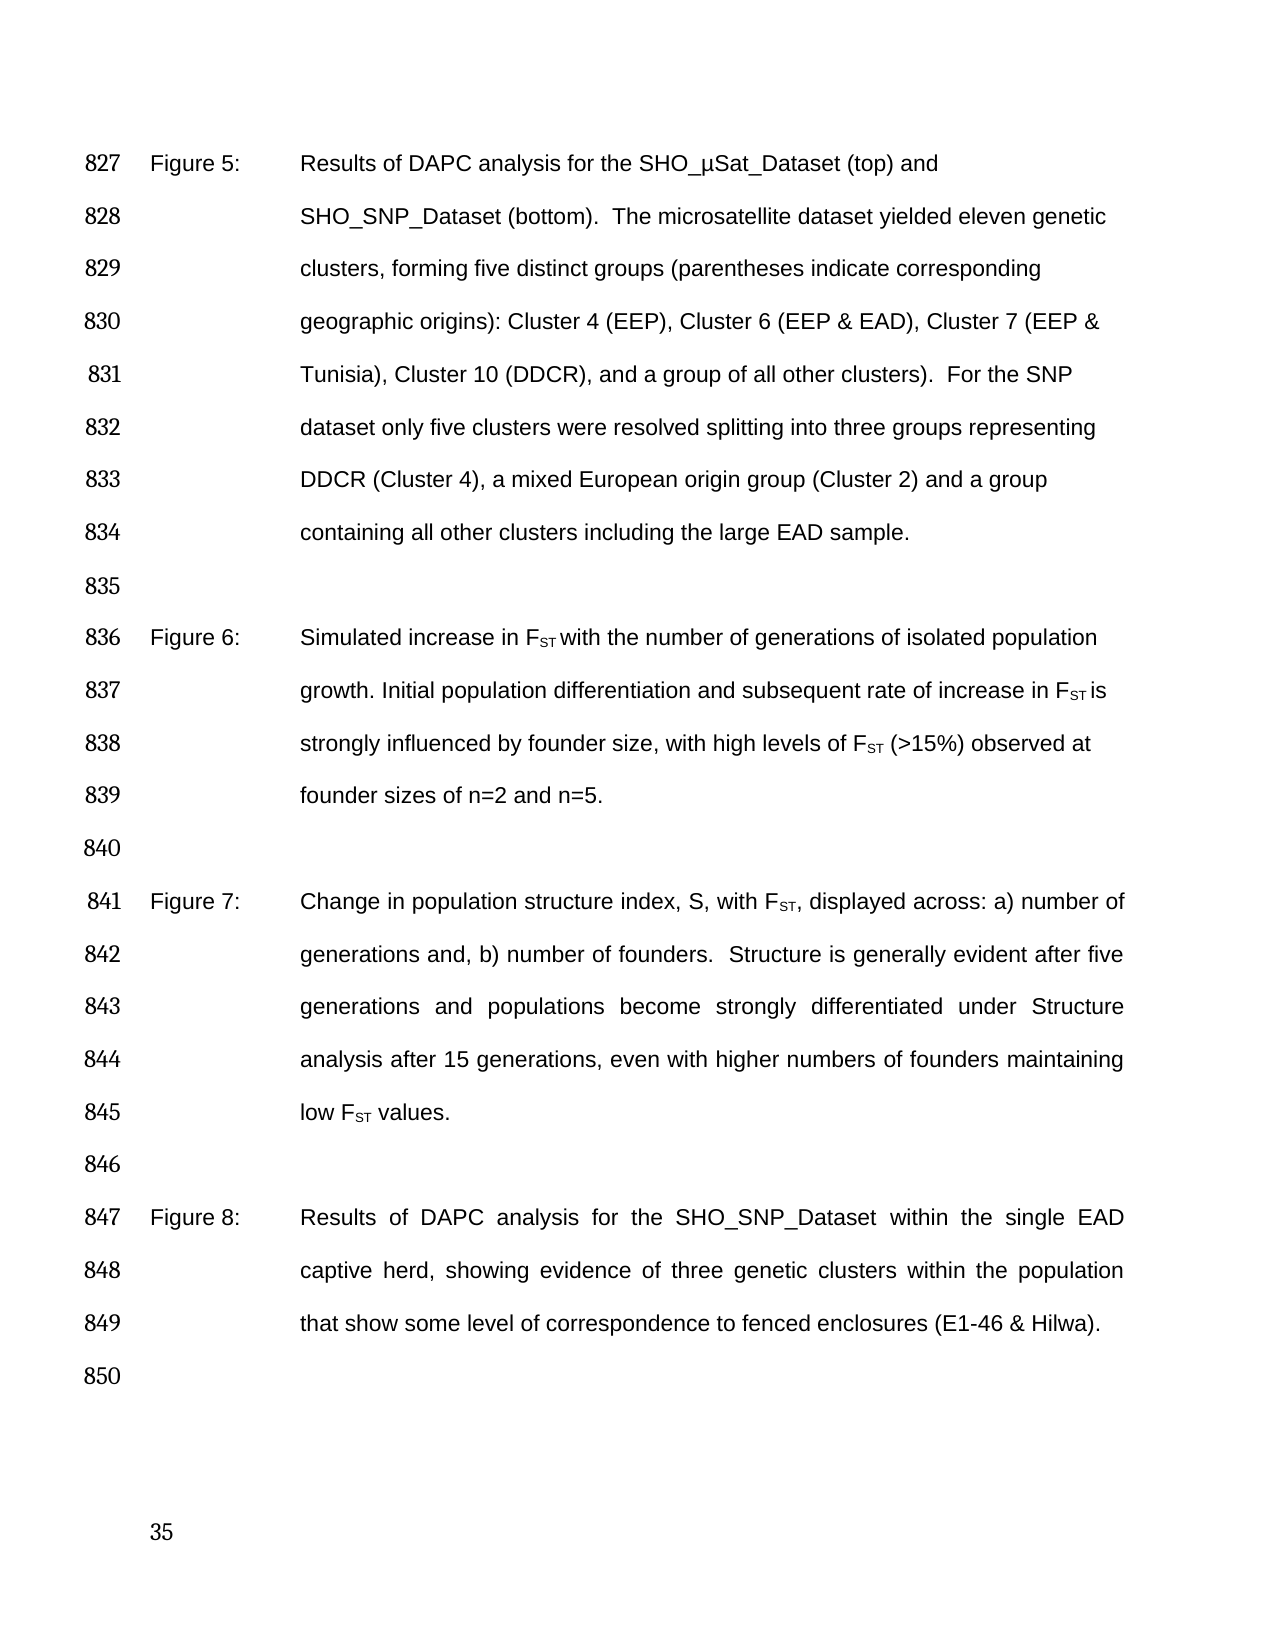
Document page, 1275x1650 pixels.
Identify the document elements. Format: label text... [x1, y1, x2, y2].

text Figure 8: Results of DAPC analysis for the SHO_SNP_Dataset within the single EAD captive herd, showing evidence of three genetic clusters within the population that show some level of correspondence to fenced enclosures (E1-46 & Hilwa). [150, 1204, 1125, 1336]
text Figure 6: Simulated increase in FST with the number of generations of isolated population growth. Initial population differentiation and subsequent rate of increase in FST is strongly influenced by founder size, with high levels of FST (>15%) observed at founder sizes of n=2 and n=5. [150, 624, 1125, 809]
text Figure 5: Results of DAPC analysis for the SHO_µSat_Dataset (top) and SHO_SNP_Dataset (bottom). The microsatellite dataset yielded eleven genetic clusters, forming five distinct groups (parentheses indicate corresponding geographic origins): Cluster 4 (EEP), Cluster 6 (EEP & EAD), Cluster 7 (EEP & Tunisia), Cluster 10 (DDCR), and a group of all other clusters). For the SNP dataset only five clusters were resolved splitting into three groups representing DDCR (Cluster 4), a mixed European origin group (Cluster 2) and a group containing all other clusters including the large EAD sample. [150, 150, 1125, 545]
text Figure 7: Change in population structure index, S, with FST, displayed across: a) number of generations and, b) number of founders. Structure is generally evident after five generations and populations become strongly differentiated under Structure analysis after 15 generations, even with higher numbers of founders maintaining low FST values. [150, 888, 1125, 1125]
